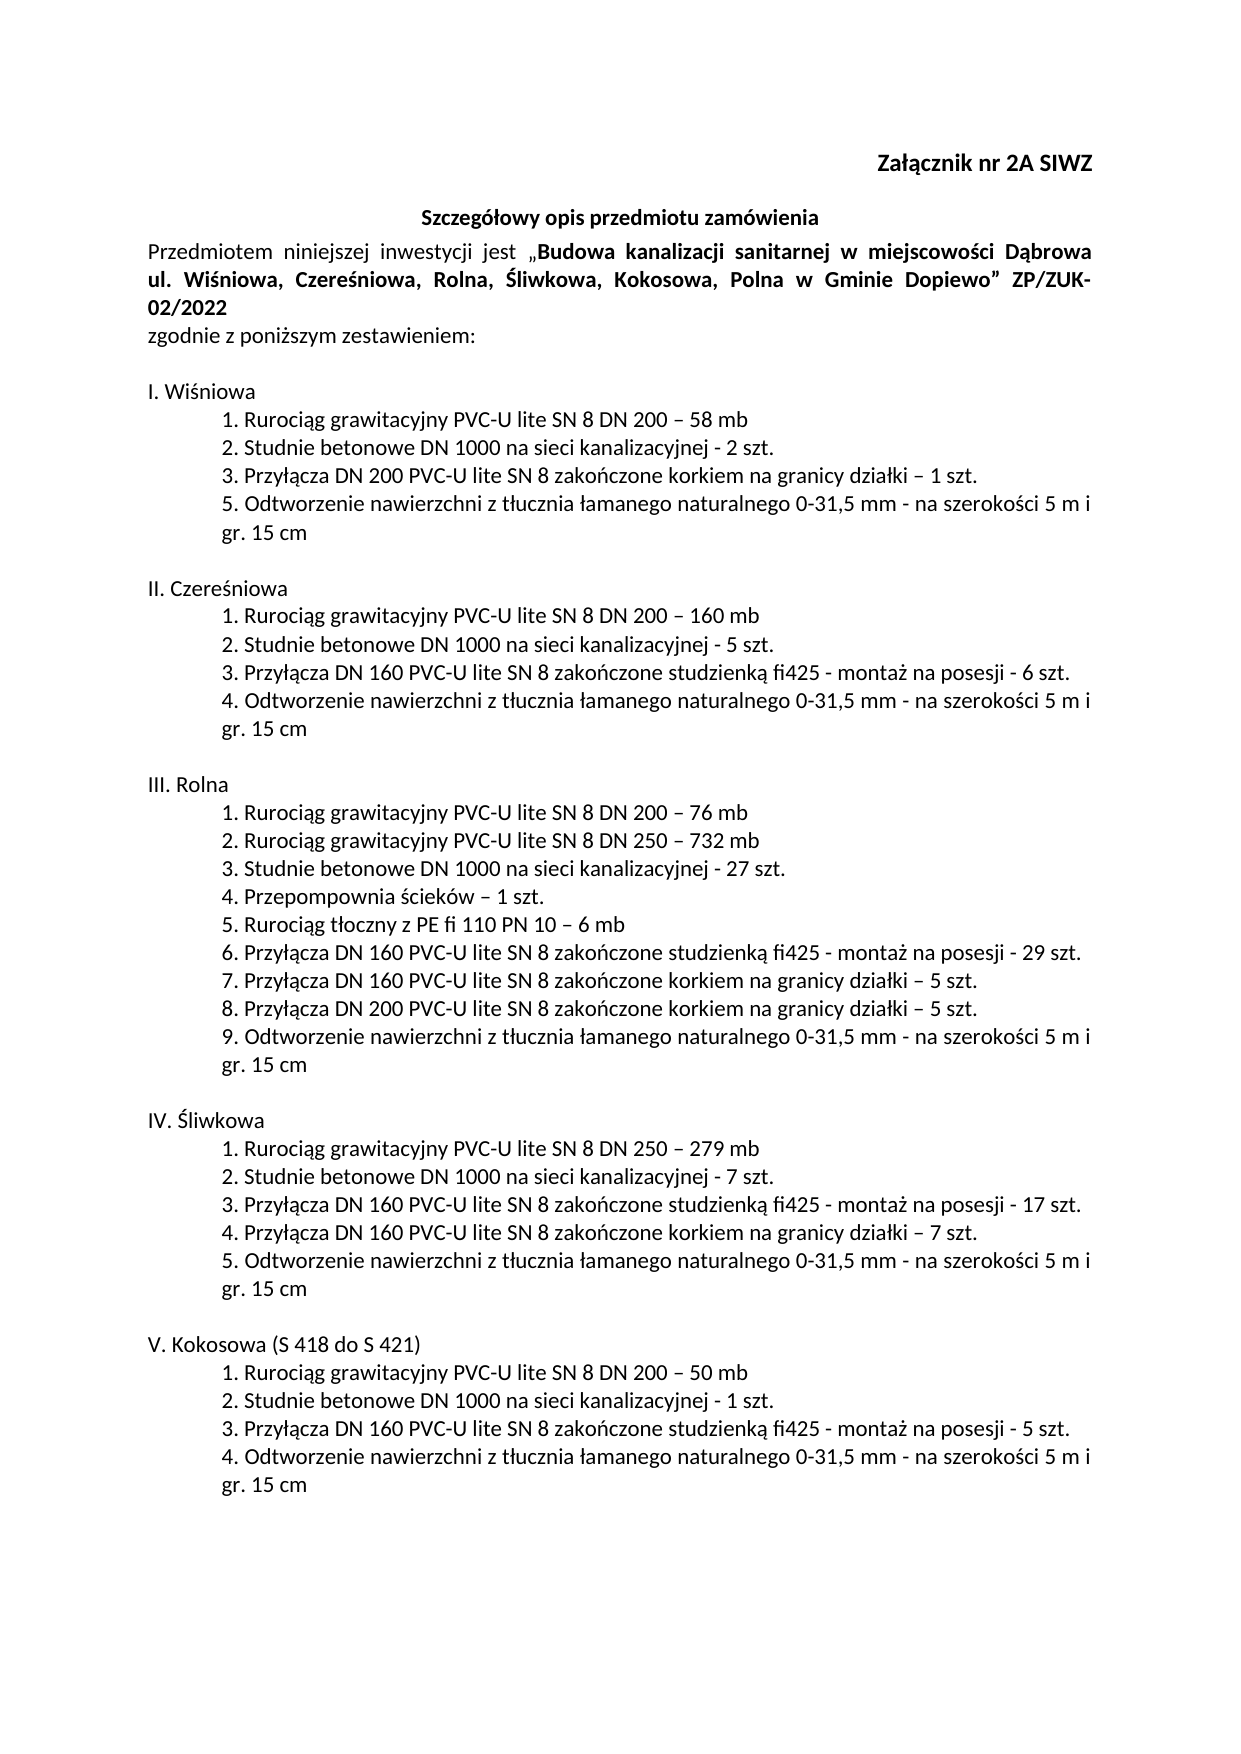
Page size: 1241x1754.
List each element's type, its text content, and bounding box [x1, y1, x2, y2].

text 4. Przepompownia ścieków – 1 szt. [148, 882, 1093, 910]
text III. Rolna [148, 770, 1093, 798]
text 5. Rurociąg tłoczny z PE fi 110 PN 10 – 6 mb [148, 910, 1093, 938]
text I. Wiśniowa [148, 377, 1093, 406]
text Przedmiotem niniejszej inwestycji jest „Budowa kanalizacji sanitarnej w miejscowości Dąbrowa ul. Wiśniowa, Czereśniowa, Rolna, Śliwkowa, Kokosowa, Polna w Gminie Dopiewo” ZP/ZUK-02/2022 [148, 237, 1093, 321]
text 1. Rurociąg grawitacyjny PVC-U lite SN 8 DN 200 – 50 mb [148, 1358, 1093, 1386]
text 2. Studnie betonowe DN 1000 na sieci kanalizacyjnej - 7 szt. [148, 1162, 1093, 1190]
text 3. Przyłącza DN 160 PVC-U lite SN 8 zakończone studzienką fi425 - montaż na posesji - 5 szt. [221, 1414, 1093, 1442]
text 7. Przyłącza DN 160 PVC-U lite SN 8 zakończone korkiem na granicy działki – 5 szt. [148, 966, 1093, 994]
text 2. Studnie betonowe DN 1000 na sieci kanalizacyjnej - 1 szt. [148, 1386, 1093, 1414]
text zgodnie z poniższym zestawieniem: [148, 321, 1093, 349]
text 2. Studnie betonowe DN 1000 na sieci kanalizacyjnej - 5 szt. [148, 630, 1093, 658]
text 4. Odtworzenie nawierzchni z tłucznia łamanego naturalnego 0-31,5 mm - na szerokości 5 m i gr. 15 cm [221, 686, 1093, 742]
text 4. Odtworzenie nawierzchni z tłucznia łamanego naturalnego 0-31,5 mm - na szerokości 5 m i gr. 15 cm [221, 1442, 1093, 1498]
text 3. Studnie betonowe DN 1000 na sieci kanalizacyjnej - 27 szt. [148, 854, 1093, 882]
text 1. Rurociąg grawitacyjny PVC-U lite SN 8 DN 200 – 58 mb [148, 406, 1093, 433]
text II. Czereśniowa [148, 574, 1093, 602]
text IV. Śliwkowa [148, 1106, 1093, 1134]
text Załącznik nr 2A SIWZ [148, 148, 1093, 178]
text 9. Odtworzenie nawierzchni z tłucznia łamanego naturalnego 0-31,5 mm - na szerokości 5 m i gr. 15 cm [221, 1022, 1093, 1078]
text 5. Odtworzenie nawierzchni z tłucznia łamanego naturalnego 0-31,5 mm - na szerokości 5 m i gr. 15 cm [221, 489, 1093, 546]
text 1. Rurociąg grawitacyjny PVC-U lite SN 8 DN 200 – 160 mb [148, 602, 1093, 630]
text 5. Odtworzenie nawierzchni z tłucznia łamanego naturalnego 0-31,5 mm - na szerokości 5 m i gr. 15 cm [221, 1246, 1093, 1302]
text 3. Przyłącza DN 160 PVC-U lite SN 8 zakończone studzienką fi425 - montaż na posesji - 6 szt. [221, 658, 1093, 686]
text 3. Przyłącza DN 160 PVC-U lite SN 8 zakończone studzienką fi425 - montaż na posesji - 17 szt. [221, 1190, 1093, 1218]
text 3. Przyłącza DN 200 PVC-U lite SN 8 zakończone korkiem na granicy działki – 1 szt. [148, 462, 1093, 489]
text 8. Przyłącza DN 200 PVC-U lite SN 8 zakończone korkiem na granicy działki – 5 szt. [148, 994, 1093, 1022]
text 2. Studnie betonowe DN 1000 na sieci kanalizacyjnej - 2 szt. [148, 433, 1093, 462]
text 4. Przyłącza DN 160 PVC-U lite SN 8 zakończone korkiem na granicy działki – 7 szt. [148, 1218, 1093, 1246]
text 6. Przyłącza DN 160 PVC-U lite SN 8 zakończone studzienką fi425 - montaż na posesji - 29 szt. [221, 938, 1093, 966]
text Szczegółowy opis przedmiotu zamówienia [148, 203, 1093, 231]
text 1. Rurociąg grawitacyjny PVC-U lite SN 8 DN 200 – 76 mb [148, 798, 1093, 826]
text V. Kokosowa (S 418 do S 421) [148, 1330, 1093, 1358]
text 1. Rurociąg grawitacyjny PVC-U lite SN 8 DN 250 – 279 mb [148, 1134, 1093, 1162]
text 2. Rurociąg grawitacyjny PVC-U lite SN 8 DN 250 – 732 mb [148, 826, 1093, 854]
